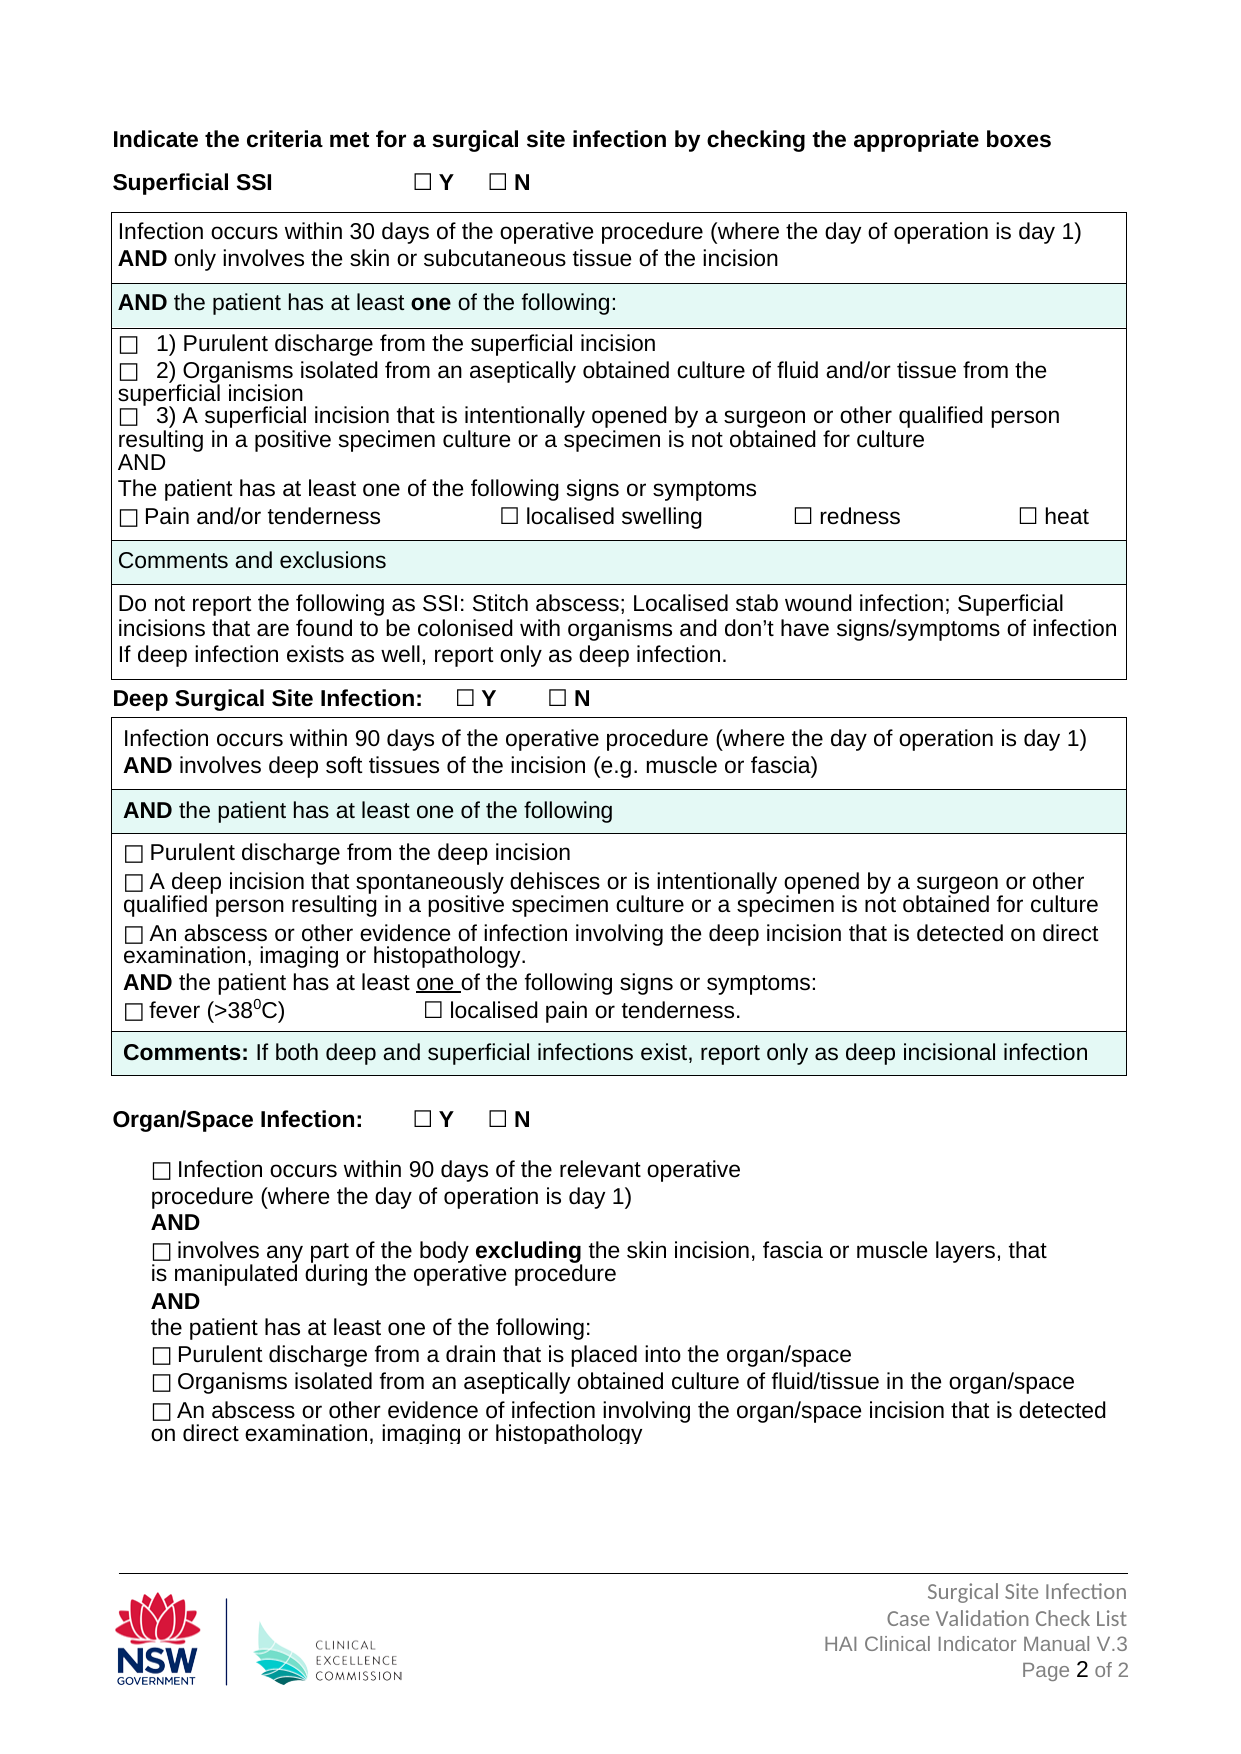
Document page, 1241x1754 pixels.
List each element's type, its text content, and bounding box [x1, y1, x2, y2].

text Organ/Space Infection: ☐ Y ☐ N [112, 1103, 1101, 1134]
picture [112, 1591, 402, 1686]
table_cell Purulent discharge from the deep incision A deep incision that spontaneously dehisces or is intentionally opened by a surgeon or other qualified person resulting in a positive specimen culture or a specimen is not obtained for culture An abscess or other evidence of infection involving the deep incision that is detected on direct examination, imaging or histopathology. AND the patient has at least one of the following signs or symptoms: fever (>380C) ☐ localised pain or tenderness. [112, 834, 1126, 1031]
table_cell AND the patient has at least one of the following: [112, 284, 1126, 327]
table_cell Comments: If both deep and superficial infections exist, report only as deep incisional infection [112, 1032, 1126, 1075]
subtitle Indicate the criteria met for a surgical site infection by checking the appropriate boxes Superficial SSI ☐ Y ☐ N [112, 126, 1053, 197]
text Deep Surgical Site Infection: ☐ Y ☐ N [112, 682, 1101, 713]
table_header Infection occurs within 90 days of the operative procedure (where the day of operation is day 1) AND involves deep soft tissues of the incision (e.g. muscle or fascia) [112, 718, 1126, 788]
table_cell AND the patient has at least one of the following [112, 790, 1126, 833]
table_header Infection occurs within 30 days of the operative procedure (where the day of operation is day 1) AND only involves the skin or subcutaneous tissue of the incision [112, 213, 1126, 283]
table_cell Comments and exclusions [112, 541, 1126, 584]
table_cell Do not report the following as SSI: Stitch abscess; Localised stab wound infection; Superficial incisions that are found to be colonised with organisms and don’t have signs/symptoms of infection If deep infection exists as well, report only as deep infection. [112, 585, 1126, 679]
table_cell 1) Purulent discharge from the superficial incision 2) Organisms isolated from an aseptically obtained culture of fluid and/or tissue from the superficial incision 3) A superficial incision that is intentionally opened by a surgeon or other qualified person resulting in a positive specimen culture or a specimen is not obtained for culture AND The patient has at least one of the following signs or symptoms Pain and/or tenderness ☐ localised swelling ☐ redness ☐ heat [112, 329, 1126, 540]
